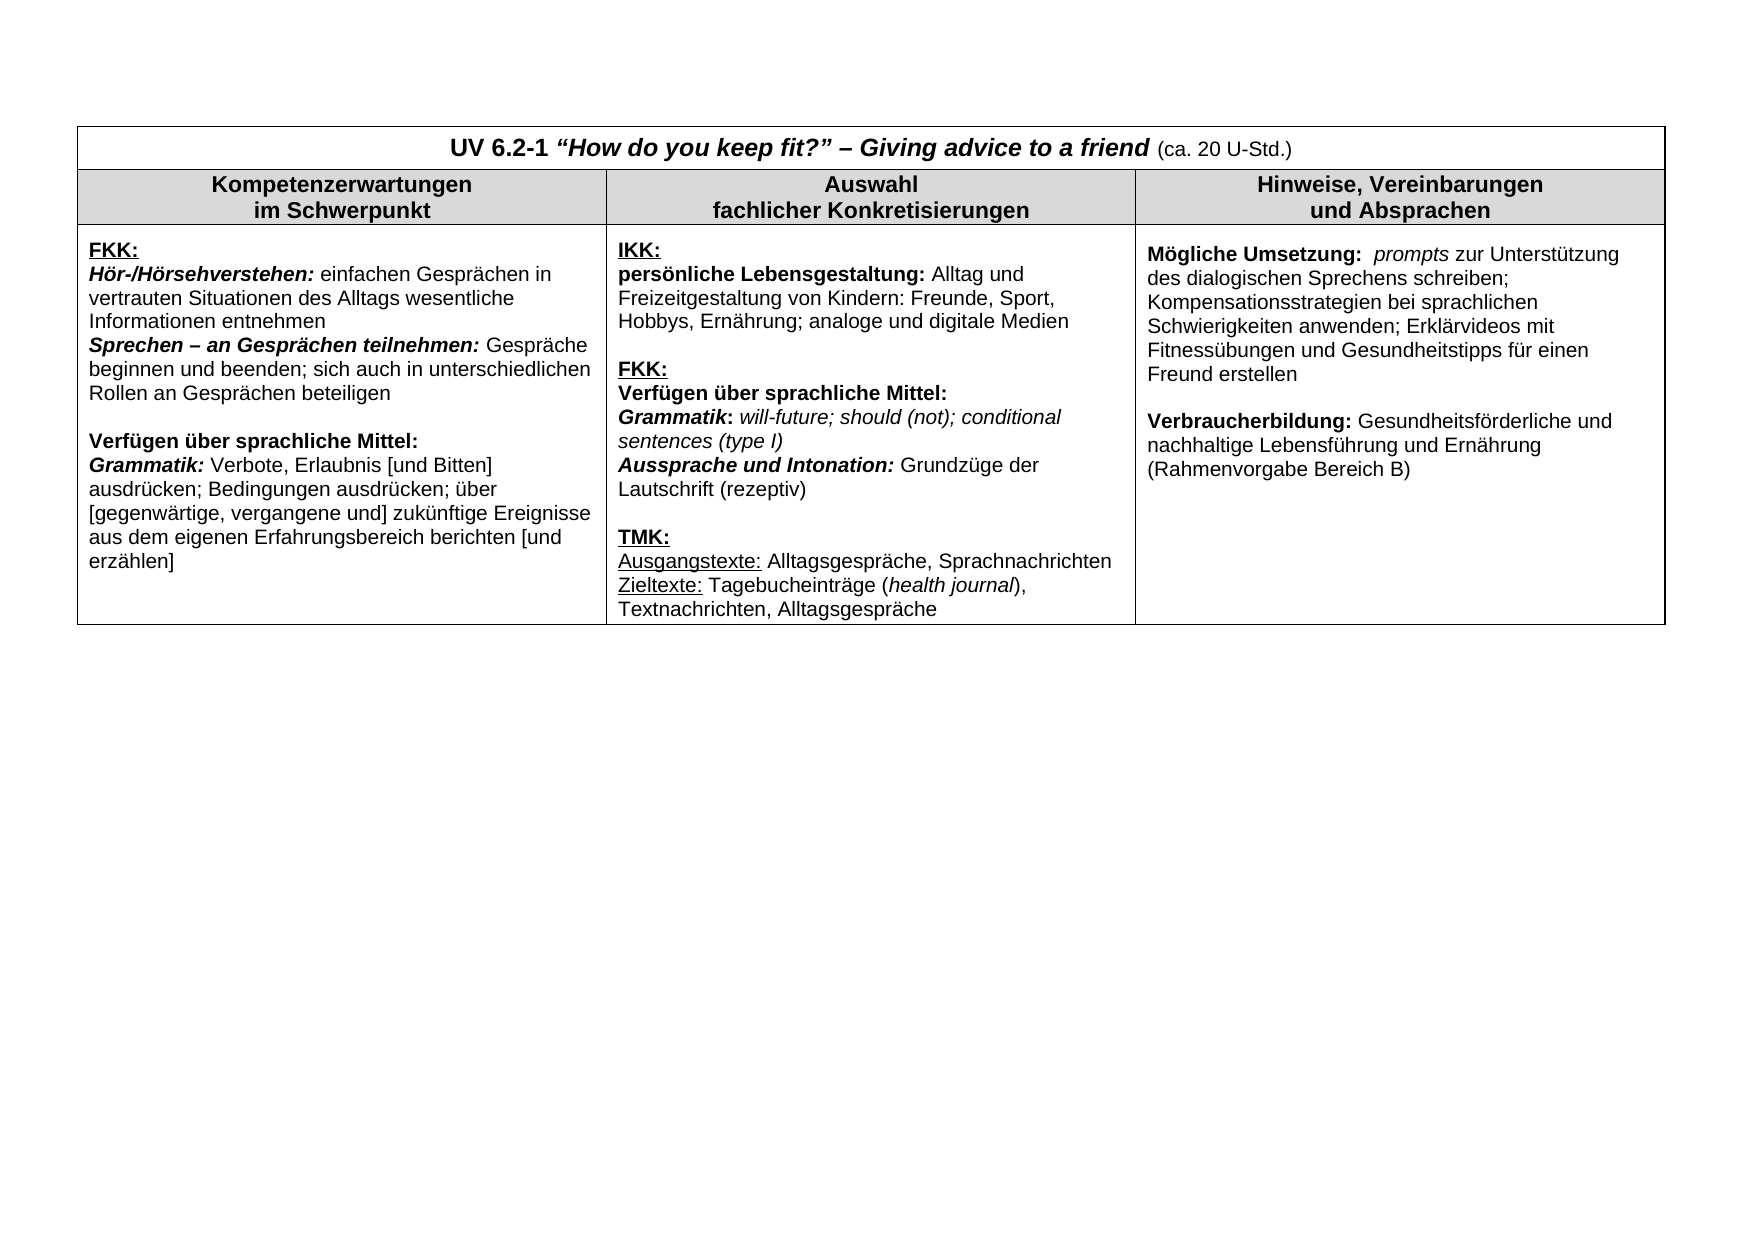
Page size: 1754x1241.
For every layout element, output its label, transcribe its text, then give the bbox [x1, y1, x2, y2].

table_cell Auswahl fachlicher Konkretisierungen [607, 170, 1135, 224]
table_cell Hinweise, Vereinbarungen und Absprachen [1136, 170, 1664, 224]
table_cell FKK: Hör-/Hörsehverstehen: einfachen Gesprächen in vertrauten Situationen des Alltags wesentliche Informationen entnehmen Sprechen – an Gesprächen teilnehmen: Gespräche beginnen und beenden; sich auch in unterschiedlichen Rollen an Gesprächen beteiligen Verfügen über sprachliche Mittel: Grammatik: Verbote, Erlaubnis [und Bitten] ausdrücken; Bedingungen ausdrücken; über [gegenwärtige, vergangene und] zukünftige Ereignisse aus dem eigenen Erfahrungsbereich berichten [und erzählen] [78, 225, 606, 624]
table_cell Kompetenzerwartungen im Schwerpunkt [78, 170, 606, 224]
table_cell Mögliche Umsetzung: prompts zur Unterstützung des dialogischen Sprechens schreiben; Kompensationsstrategien bei sprachlichen Schwierigkeiten anwenden; Erklärvideos mit Fitnessübungen und Gesundheitstipps für einen Freund erstellen Verbraucherbildung: Gesundheitsförderliche und nachhaltige Lebensführung und Ernährung (Rahmenvorgabe Bereich B) [1136, 225, 1664, 624]
table_header UV 6.2-1 “How do you keep fit?” – Giving advice to a friend (ca. 20 U-Std.) [78, 127, 1664, 169]
table_cell IKK: persönliche Lebensgestaltung: Alltag und Freizeitgestaltung von Kindern: Freunde, Sport, Hobbys, Ernährung; analoge und digitale Medien FKK: Verfügen über sprachliche Mittel: Grammatik: will-future; should (not); conditional sentences (type I) Aussprache und Intonation: Grundzüge der Lautschrift (rezeptiv) TMK: Ausgangstexte: Alltagsgespräche, Sprachnachrichten Zieltexte: Tagebucheinträge (health journal), Textnachrichten, Alltagsgespräche [607, 225, 1135, 624]
